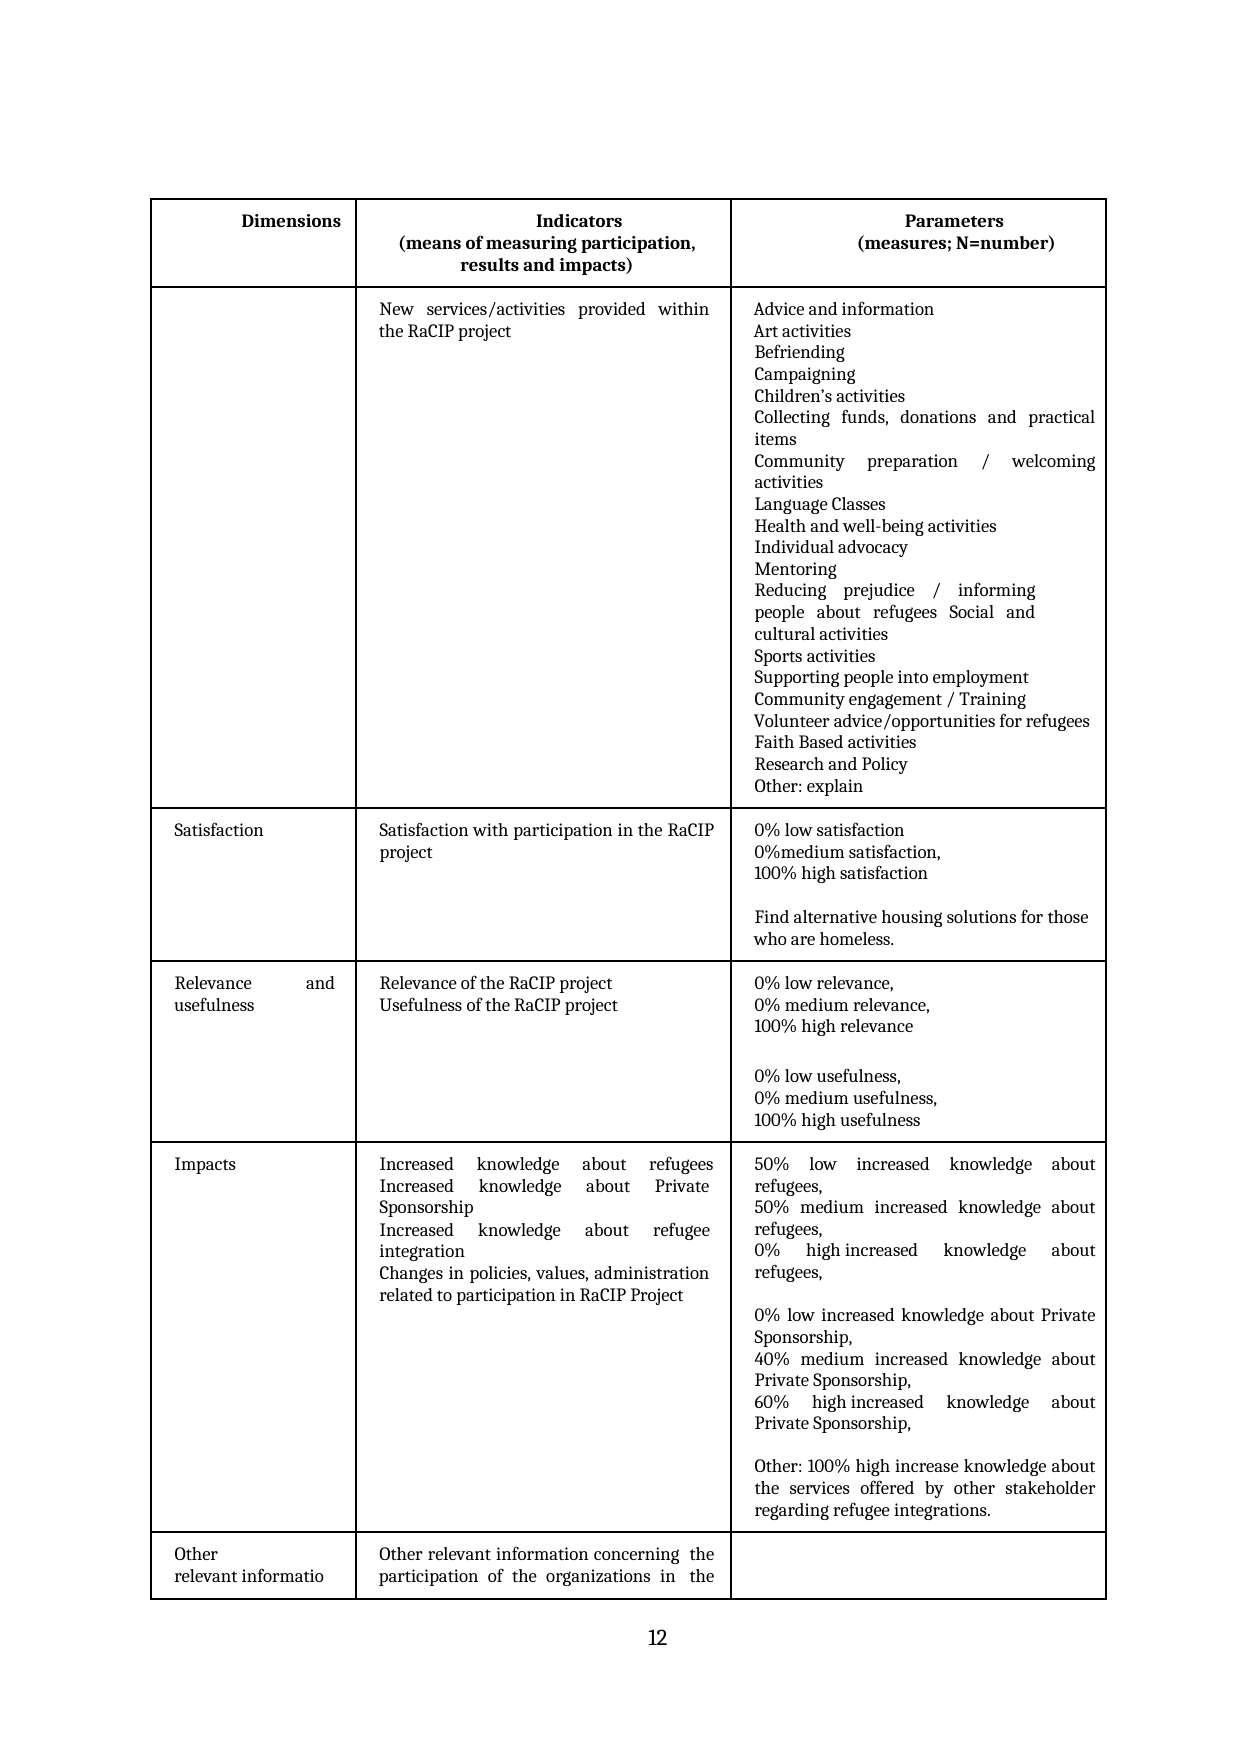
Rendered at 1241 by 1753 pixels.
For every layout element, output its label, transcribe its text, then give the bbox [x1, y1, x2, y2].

table_cell [732, 1533, 1105, 1598]
table_cell Impacts [152, 1143, 355, 1531]
table_header Dimensions [152, 200, 355, 286]
table_cell Satisfaction with participation in the RaCIP project [357, 809, 730, 960]
table_cell 50% low increased knowledge about refugees, 50% medium increased knowledge about refugees, 0% high increased knowledge about refugees, 0% low increased knowledge about Private Sponsorship, 40% medium increased knowledge about Private Sponsorship, 60% high increased knowledge about Private Sponsorship, Other: 100% high increase knowledge about the services offered by other stakeholder regarding refugee integrations. [732, 1143, 1105, 1531]
table_cell New services/activities provided within the RaCIP project [357, 288, 730, 807]
table_cell [152, 288, 355, 807]
table_cell Relevance of the RaCIP project Usefulness of the RaCIP project [357, 962, 730, 1141]
table_cell 0% low satisfaction 0%medium satisfaction, 100% high satisfaction Find alternative housing solutions for those who are homeless. [732, 809, 1105, 960]
table_cell Satisfaction [152, 809, 355, 960]
table_cell Increased knowledge about refugees Increased knowledge about Private Sponsorship Increased knowledge about refugee integration Changes in policies, values, administration related to participation in RaCIP Project [357, 1143, 730, 1531]
table_header Indicators (means of measuring participation, results and impacts) [357, 200, 730, 286]
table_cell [357, 1533, 730, 1598]
table_cell 0% low relevance, 0% medium relevance, 100% high relevance 0% low usefulness, 0% medium usefulness, 100% high usefulness [732, 962, 1105, 1141]
table_cell Relevance and usefulness [152, 962, 355, 1141]
table_header Parameters (measures; N=number) [732, 200, 1105, 286]
table_cell Advice and information Art activities Befriending Campaigning Children’s activities Collecting funds, donations and practical items Community preparation / welcoming activities Language Classes Health and well-being activities Individual advocacy Mentoring Reducing prejudice / informing people about refugees Social and cultural activities Sports activities Supporting people into employment Community engagement / Training Volunteer advice/opportunities for refugees Faith Based activities Research and Policy Other: explain [732, 288, 1105, 807]
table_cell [152, 1533, 355, 1598]
